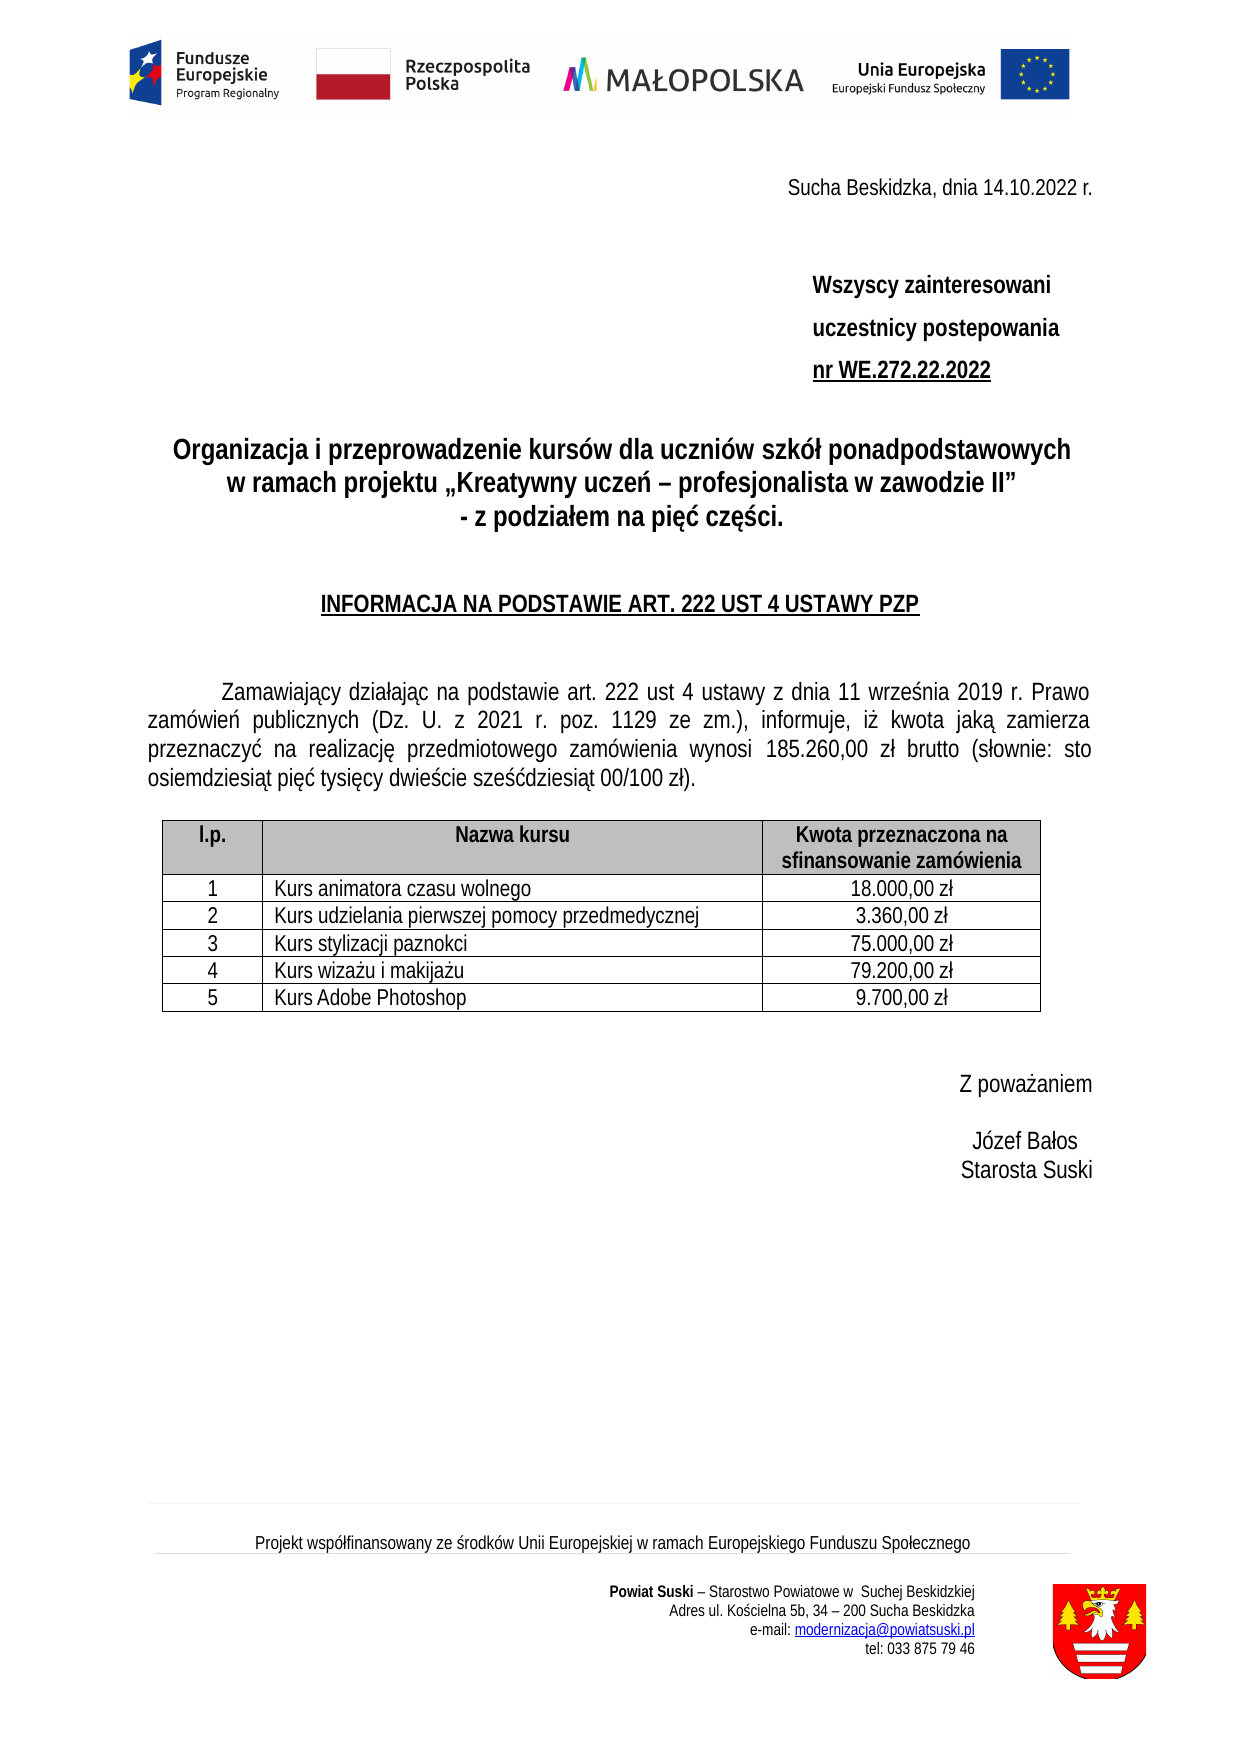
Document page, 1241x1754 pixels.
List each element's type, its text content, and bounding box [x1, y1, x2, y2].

picture [1052, 1584, 1146, 1678]
table_cell 9.700,00 zł [763, 984, 1040, 1011]
text Starosta Suski [148, 1155, 1093, 1183]
picture [128, 34, 1069, 119]
table_cell 2 [163, 902, 262, 928]
table_header Nazwa kursu [263, 821, 762, 874]
text Wszyscy zainteresowani [738, 270, 1093, 298]
text Z poważaniem [148, 1069, 1093, 1098]
text Zamawiający działając na podstawie art. 222 ust 4 ustawy z dnia 11 września 2019 r. Prawo zamówień publicznych (Dz. U. z 2021 r. poz. 1129 ze zm.), informuje, iż kwota jaką zamierza przeznaczyć na realizację przedmiotowego zamówienia wynosi 185.260,00 zł brutto (słownie: sto osiemdziesiąt pięć tysięcy dwieście sześćdziesiąt 00/100 zł). [148, 677, 1093, 791]
table_cell Kurs wizażu i makijażu [263, 957, 762, 983]
table_header l.p. [163, 821, 262, 874]
table_cell 79.200,00 zł [763, 957, 1040, 983]
table_cell 5 [163, 984, 262, 1011]
table_cell 18.000,00 zł [763, 875, 1040, 901]
table_cell 3 [163, 930, 262, 956]
text Józef Bałos [148, 1126, 1078, 1155]
text Organizacja i przeprowadzenie kursów dla uczniów szkół ponadpodstawowych w ramach projektu „Kreatywny uczeń – profesjonalista w zawodzie II” [158, 432, 1086, 499]
table_cell Kurs stylizacji paznokci [263, 930, 762, 956]
table_cell Kurs Adobe Photoshop [263, 984, 762, 1011]
table_cell 3.360,00 zł [763, 902, 1040, 928]
table_cell 4 [163, 957, 262, 983]
text INFORMACJA NA PODSTAWIE ART. 222 UST 4 USTAWY PZP [148, 589, 1093, 618]
table_cell Kurs udzielania pierwszej pomocy przedmedycznej [263, 902, 762, 928]
table_cell 1 [163, 875, 262, 901]
text - z podziałem na pięć części. [158, 499, 1086, 532]
table_cell 75.000,00 zł [763, 930, 1040, 956]
table_header Kwota przeznaczona na sfinansowanie zamówienia [763, 821, 1040, 874]
text Sucha Beskidzka, dnia 14.10.2022 r. [148, 174, 1093, 200]
text uczestnicy postepowania nr WE.272.22.2022 [812, 313, 1093, 384]
table_cell Kurs animatora czasu wolnego [263, 875, 762, 901]
